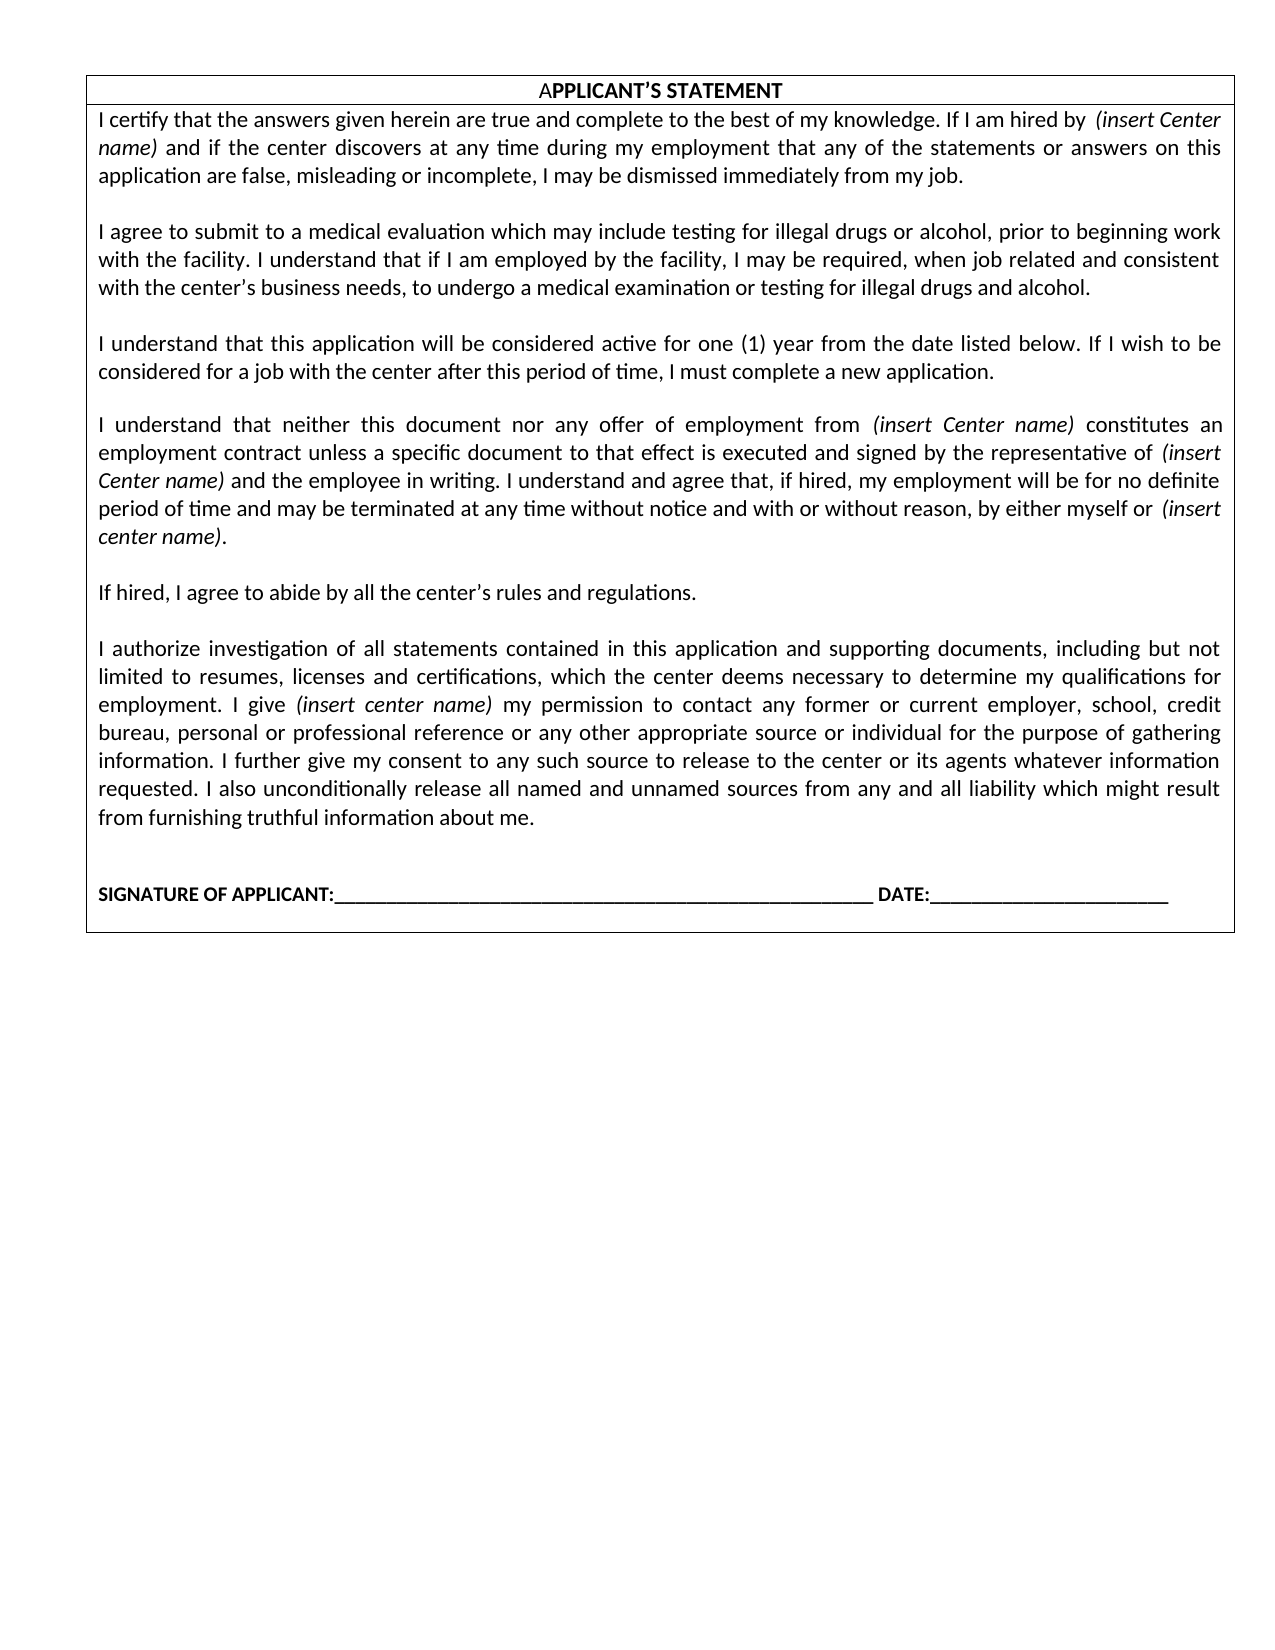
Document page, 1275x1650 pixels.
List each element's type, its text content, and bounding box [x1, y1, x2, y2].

table_cell APPLICANT’S STATEMENT [87, 76, 1234, 104]
table_cell I certify that the answers given herein are true and complete to the best of my knowledge. If I am hired by (insert Center name) and if the center discovers at any time during my employment that any of the statements or answers on this application are false, misleading or incomplete, I may be dismissed immediately from my job. I agree to submit to a medical evaluation which may include testing for illegal drugs or alcohol, prior to beginning work with the facility. I understand that if I am employed by the facility, I may be required, when job related and consistent with the center’s business needs, to undergo a medical examination or testing for illegal drugs and alcohol. I understand that this application will be considered active for one (1) year from the date listed below. If I wish to be considered for a job with the center after this period of time, I must complete a new application. I understand that neither this document nor any offer of employment from (insert Center name) constitutes an employment contract unless a specific document to that effect is executed and signed by the representative of (insert Center name) and the employee in writing. I understand and agree that, if hired, my employment will be for no definite period of time and may be terminated at any time without notice and with or without reason, by either myself or (insert center name). If hired, I agree to abide by all the center’s rules and regulations. I authorize investigation of all statements contained in this application and supporting documents, including but not limited to resumes, licenses and certifications, which the center deems necessary to determine my qualifications for employment. I give (insert center name) my permission to contact any former or current employer, school, credit bureau, personal or professional reference or any other appropriate source or individual for the purpose of gathering information. I further give my consent to any such source to release to the center or its agents whatever information requested. I also unconditionally release all named and unnamed sources from any and all liability which might result from furnishing truthful information about me. SIGNATURE OF APPLICANT:____________________________________________________ DATE:_______________________ [87, 105, 1234, 932]
